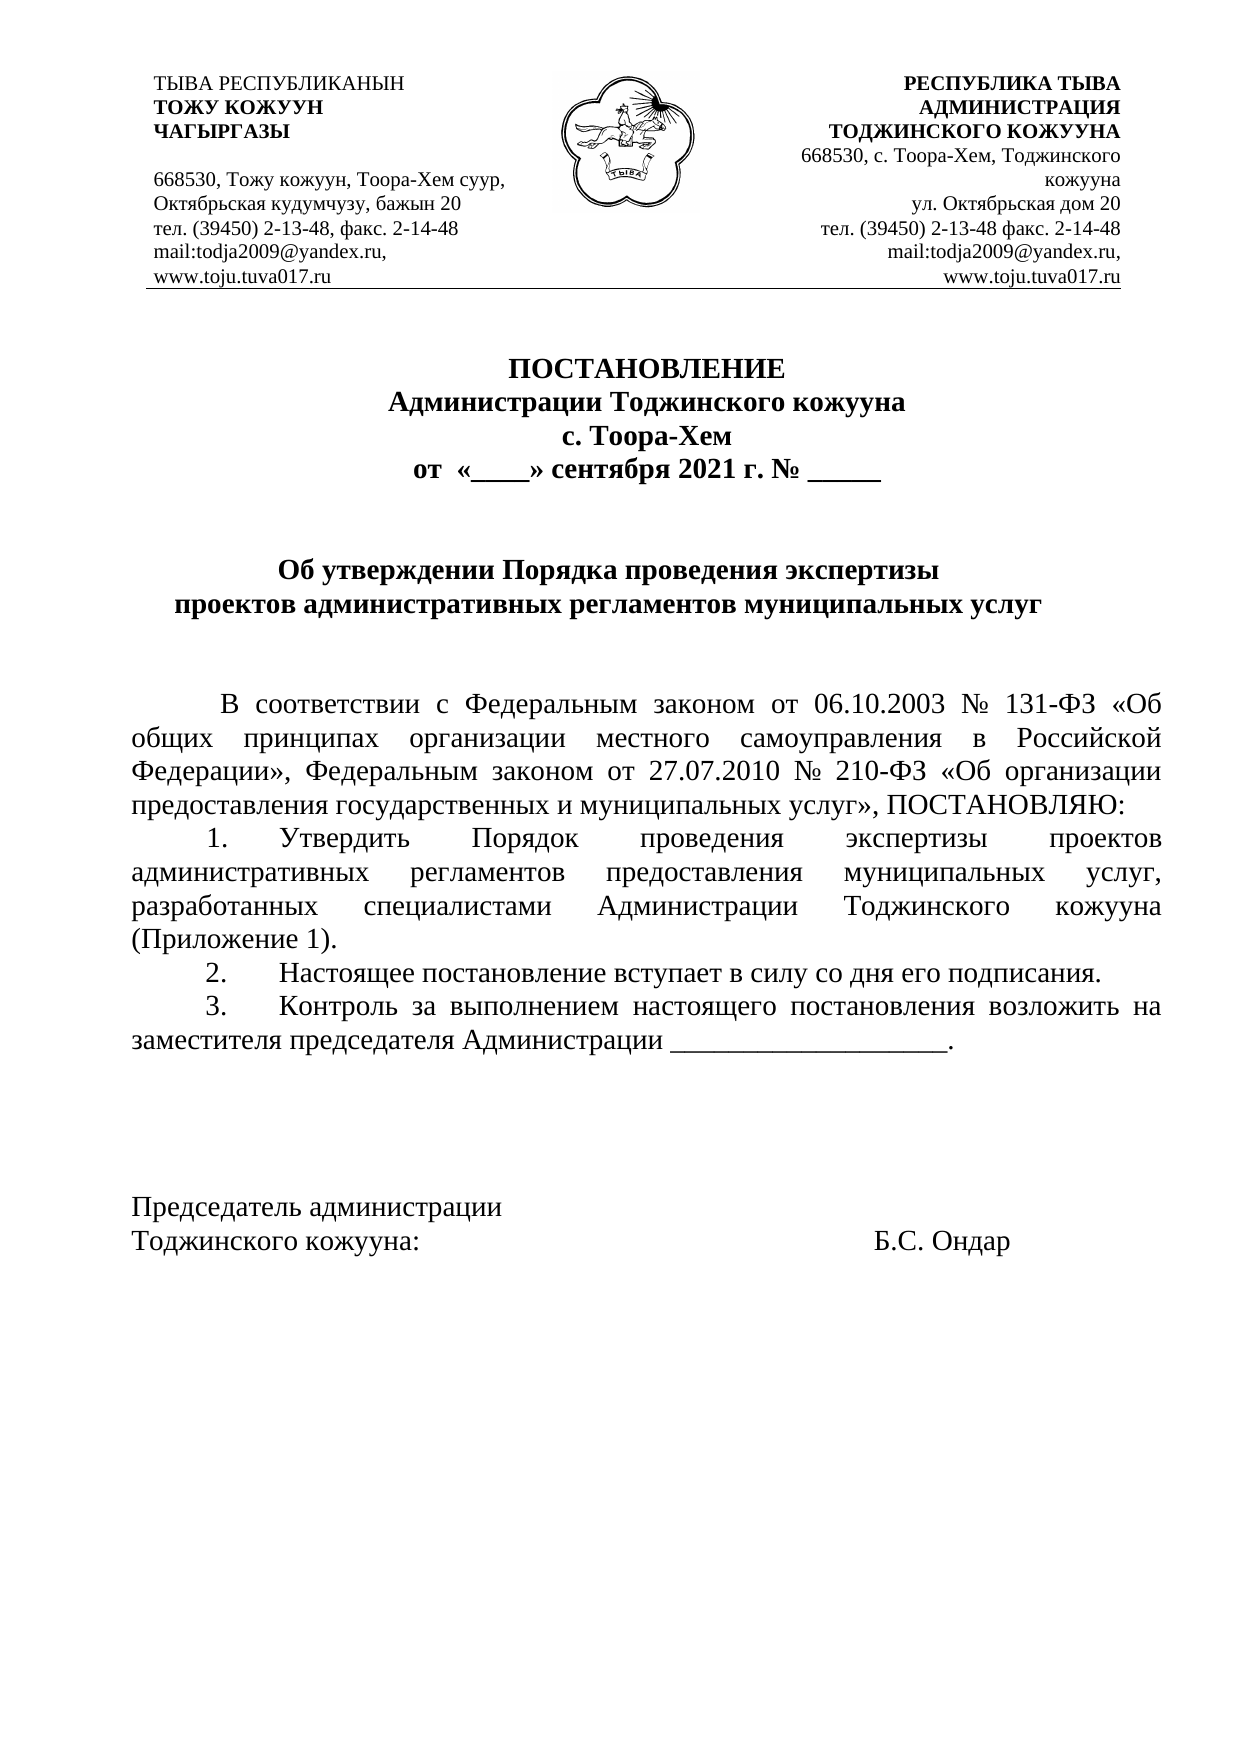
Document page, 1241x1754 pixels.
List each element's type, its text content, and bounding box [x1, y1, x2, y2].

text Председатель администрации [131, 1189, 1162, 1223]
table_header РЕСПУБЛИКА ТЫВА АДМИНИСТРАЦИЯ ТОДЖИНСКОГО КОЖУУНА 668530, с. Тоора-Хем, Тоджинского кожууна ул. Октябрьская дом 20 тел. (39450) 2-13-48 факс. 2-14-48 mail:todja2009@yandex.ru, www.toju.tuva017.ru [737, 71, 1121, 288]
table_header ТЫВА РЕСПУБЛИКАНЫН ТОЖУ КОЖУУН ЧАГЫРГАЗЫ 668530, Тожу кожуун, Тоора-Хем суур, Октябрьская кудумчузу, бажын 20 тел. (39450) 2-13-48, факс. 2-14-48 mail:todja2009@yandex.ru, www.toju.tuva017.ru [146, 71, 515, 288]
text ПОСТАНОВЛЕНИЕ [131, 351, 1162, 384]
list Утвердить Порядок проведения экспертизы проектов административных регламентов предоставления муниципальных услуг, разработанных специалистами Администрации Тоджинского кожууна (Приложение 1). [131, 821, 1162, 955]
list Контроль за выполнением настоящего постановления возложить на заместителя председателя Администрации ___________________. [131, 988, 1162, 1055]
text Об утверждении Порядка проведения экспертизы [131, 552, 1085, 586]
text В соответствии с Федеральным законом от 06.10.2003 № 131-ФЗ «Об общих принципах организации местного самоуправления в Российской Федерации», Федеральным законом от 27.07.2010 № 210-ФЗ «Об организации предоставления государственных и муниципальных услуг», ПОСТАНОВЛЯЮ: [131, 686, 1162, 821]
table_header [515, 71, 737, 288]
text Администрации Тоджинского кожууна [131, 384, 1162, 418]
text с. Тоора-Хем [131, 418, 1162, 452]
text от «____» сентября 2021 г. № _____ [131, 452, 1162, 485]
text проектов административных регламентов муниципальных услуг [131, 586, 1085, 619]
text Тоджинского кожууна: Б.С. Ондар [131, 1223, 1162, 1257]
list Настоящее постановление вступает в силу со дня его подписания. [131, 955, 1162, 988]
